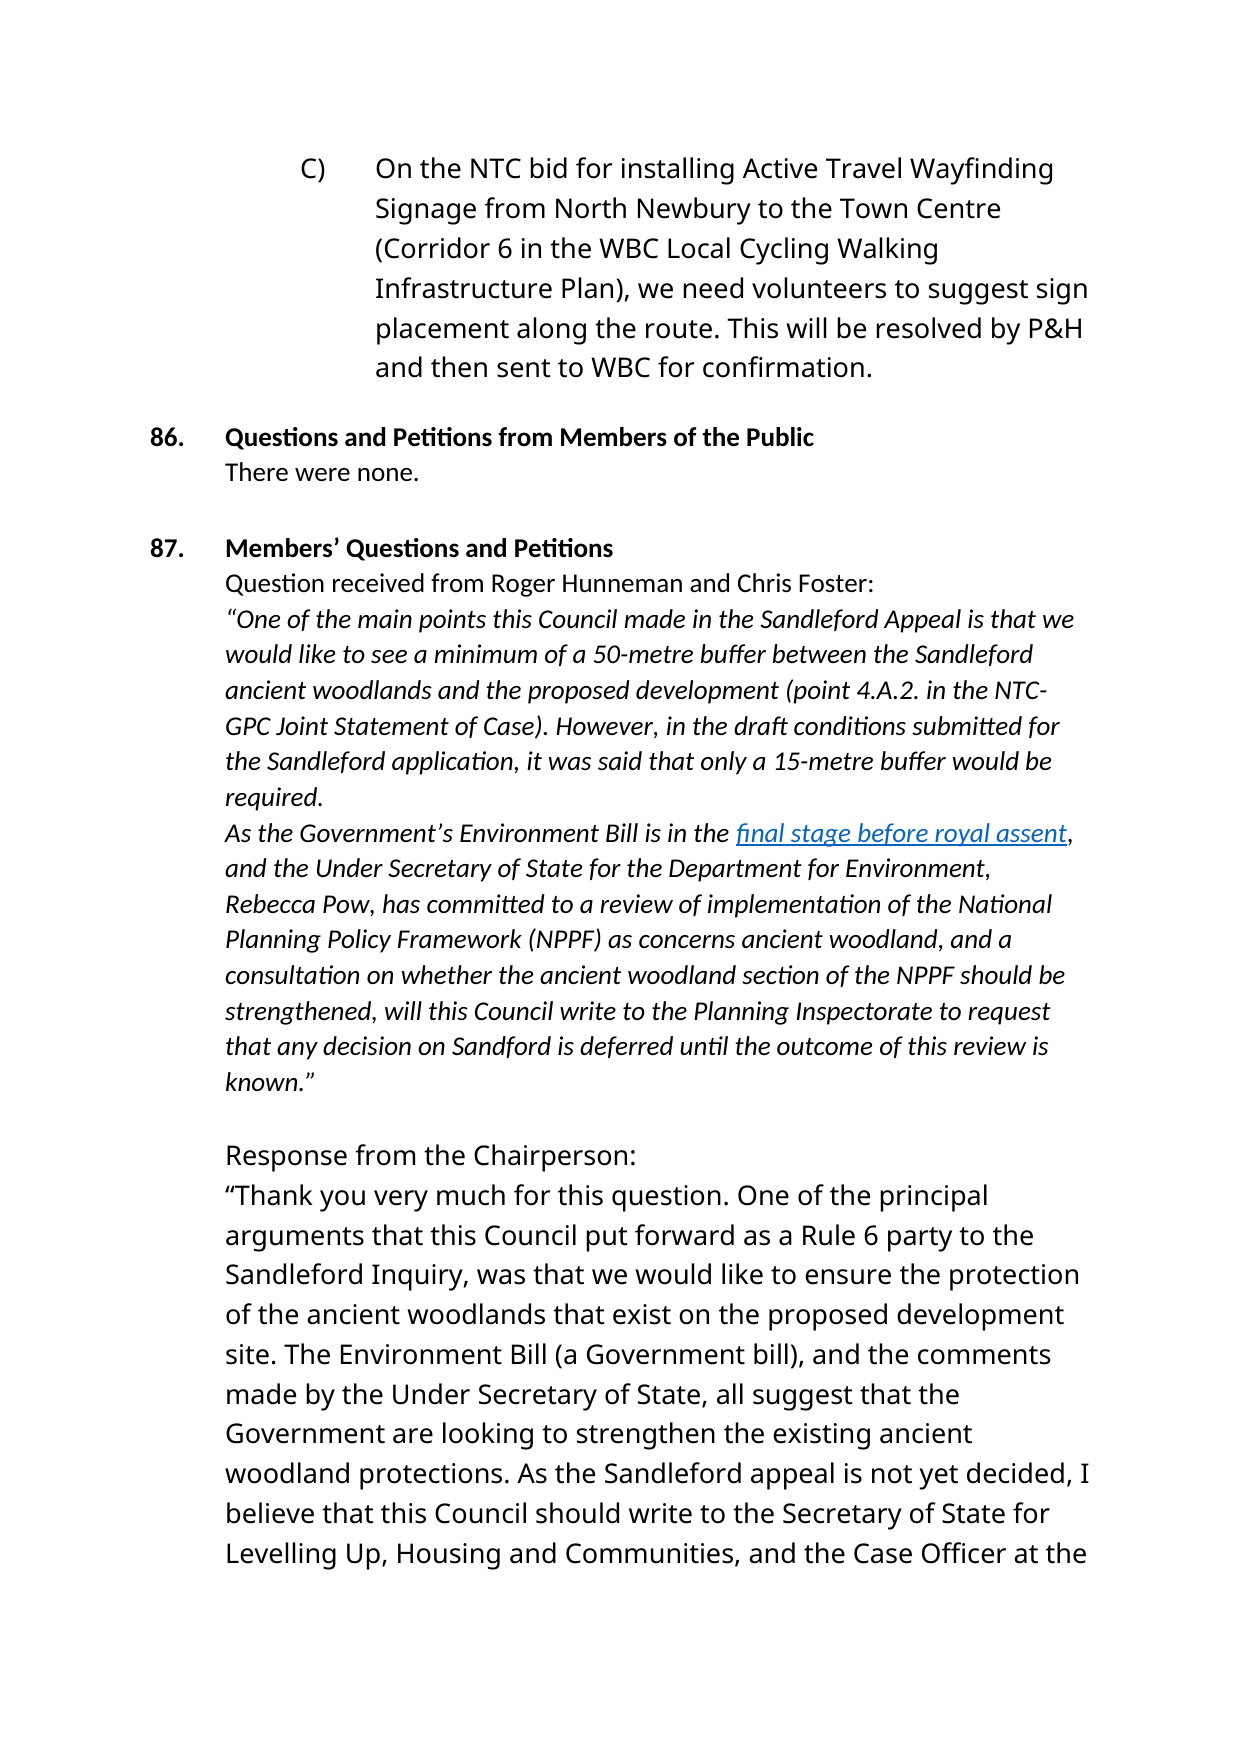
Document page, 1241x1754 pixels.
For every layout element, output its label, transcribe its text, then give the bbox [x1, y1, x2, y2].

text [150, 1176, 1090, 1571]
text Response from the Chairperson: [150, 1136, 1090, 1173]
text “One of the main points this Council made in the Sandleford Appeal is that we would like to see a minimum of a 50-metre buffer between the Sandleford ancient woodlands and the proposed development (point 4.A.2. in the NTC-GPC Joint Statement of Case). However, in the draft conditions submitted for the Sandleford application, it was said that only a 15-metre buffer would be required. [150, 602, 1090, 813]
text As the Government’s Environment Bill is in the final stage before royal assent, and the Under Secretary of State for the Department for Environment, Rebecca Pow, has committed to a review of implementation of the National Planning Policy Framework (NPPF) as concerns ancient woodland, and a consultation on whether the ancient woodland section of the NPPF should be strengthened, will this Council write to the Planning Inspectorate to request that any decision on Sandford is deferred until the outcome of this review is known.” [225, 816, 1090, 1098]
text 87. Members’ Questions and Petitions Question received from Roger Hunneman and Chris Foster: [150, 531, 1090, 599]
text C) On the NTC bid for installing Active Travel Wayfinding Signage from North Newbury to the Town Centre (Corridor 6 in the WBC Local Cycling Walking Infrastructure Plan), we need volunteers to suggest sign placement along the route. This will be resolved by P&H and then sent to WBC for confirmation. [300, 150, 1090, 386]
text 86. Questions and Petitions from Members of the Public There were none. [150, 420, 1090, 488]
